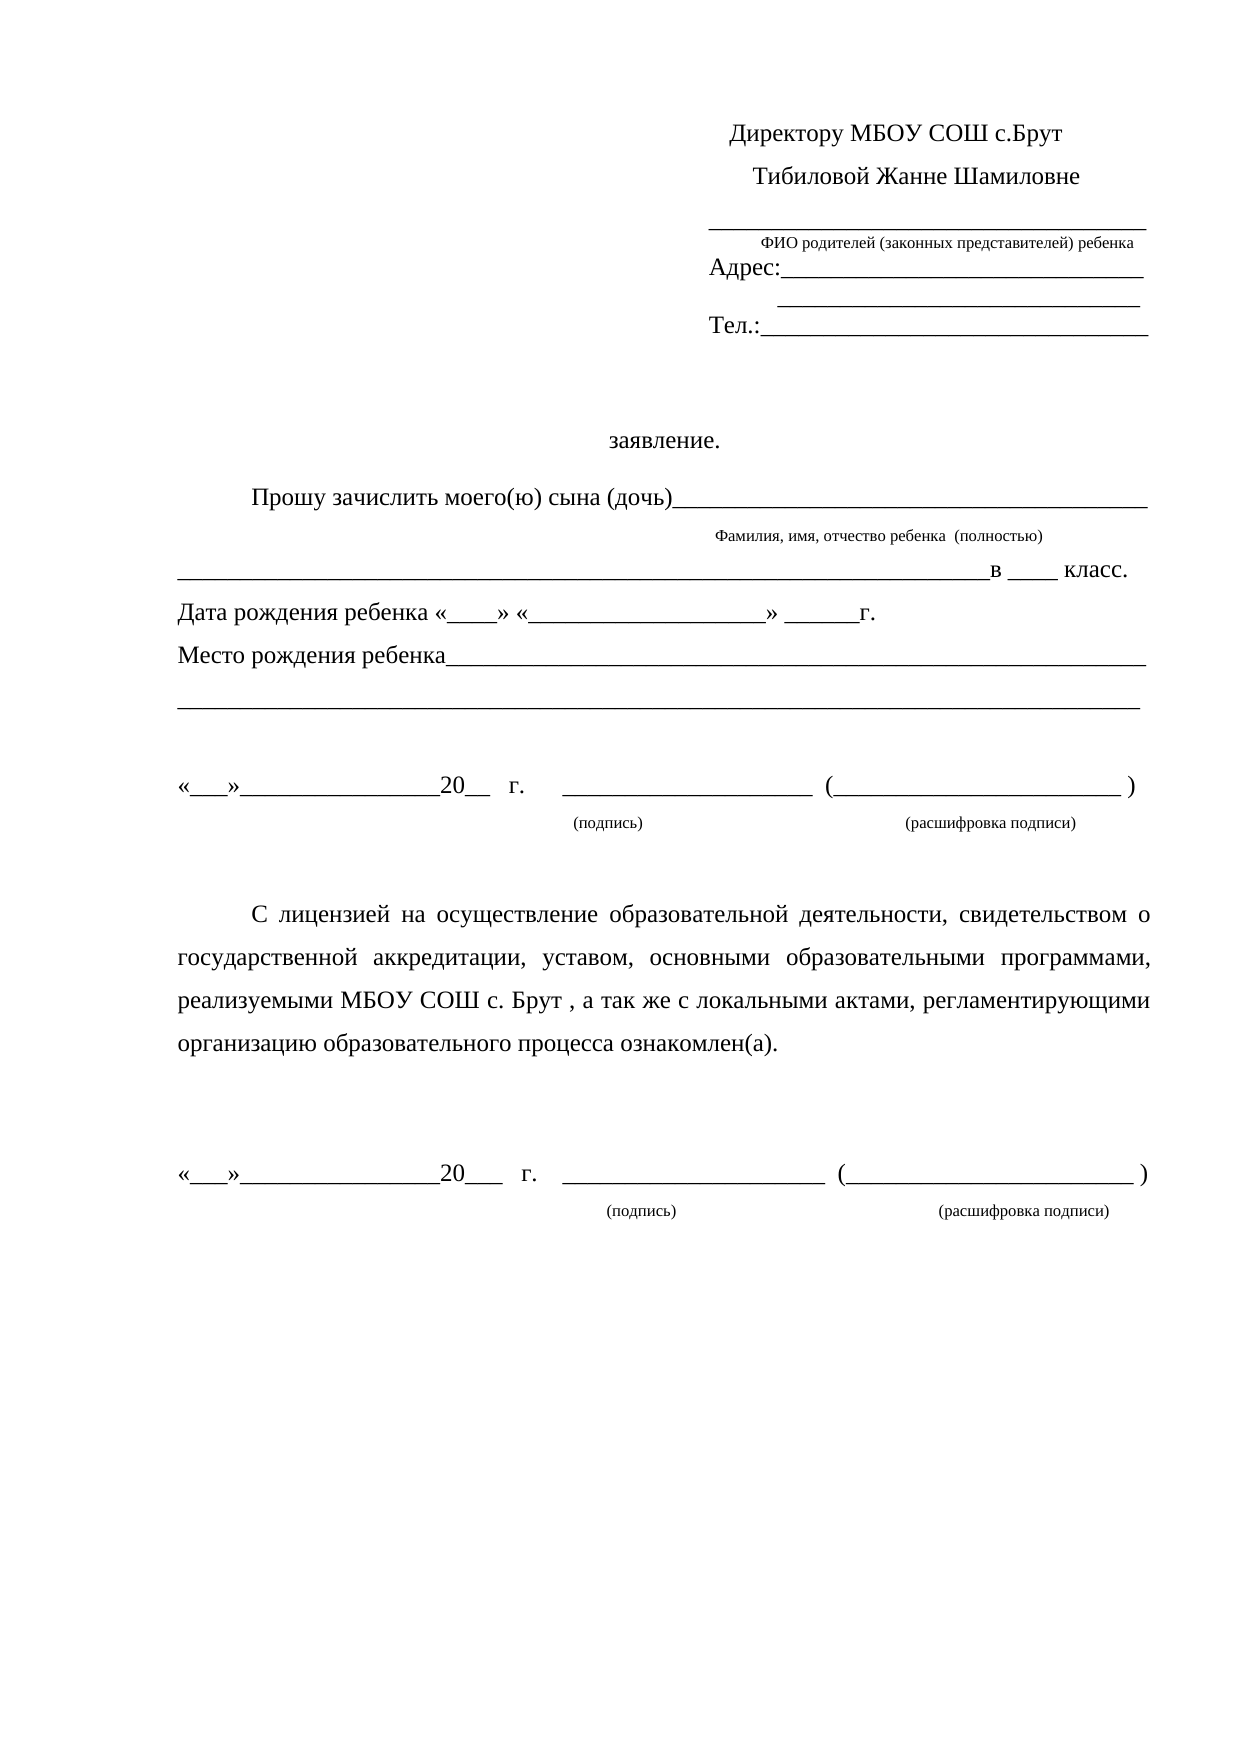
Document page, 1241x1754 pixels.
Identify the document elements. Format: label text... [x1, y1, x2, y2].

text Тел.:_______________________________ [177, 310, 1152, 338]
text заявление. [177, 425, 1152, 453]
text _____________________________________________________________________________ [177, 683, 1152, 712]
text Дата рождения ребенка «____» «___________________» ______г. [177, 597, 1152, 626]
text _____________________________ [177, 281, 1152, 310]
text ___________________________________ [177, 204, 1152, 233]
text Адрес:_____________________________ [177, 252, 1152, 281]
text «___»________________20__ г. ____________________ (_______________________ ) [177, 770, 1152, 798]
text (подпись) (расшифровка подписи) [177, 813, 1152, 832]
text «___»________________20___ г. _____________________ (_______________________ ) [177, 1158, 1152, 1187]
text Директору МБОУ СОШ с.Брут [177, 118, 1152, 147]
text Тибиловой Жанне Шамиловне [177, 161, 1152, 190]
text Место рождения ребенка________________________________________________________ [177, 640, 1152, 669]
text Фамилия, имя, отчество ребенка (полностью) [177, 525, 1152, 544]
text С лицензией на осуществление образовательной деятельности, свидетельством о государственной аккредитации, уставом, основными образовательными программами, реализуемыми МБОУ СОШ с. Брут , а так же с локальными актами, регламентирующими организацию образовательного процесса ознакомлен(а). [177, 899, 1152, 1057]
text ФИО родителей (законных представителей) ребенка [177, 233, 1152, 252]
text Прошу зачислить моего(ю) сына (дочь)______________________________________ [177, 482, 1152, 511]
text (подпись) (расшифровка подписи) [177, 1201, 1152, 1220]
text _________________________________________________________________в ____ класс. [177, 554, 1152, 583]
